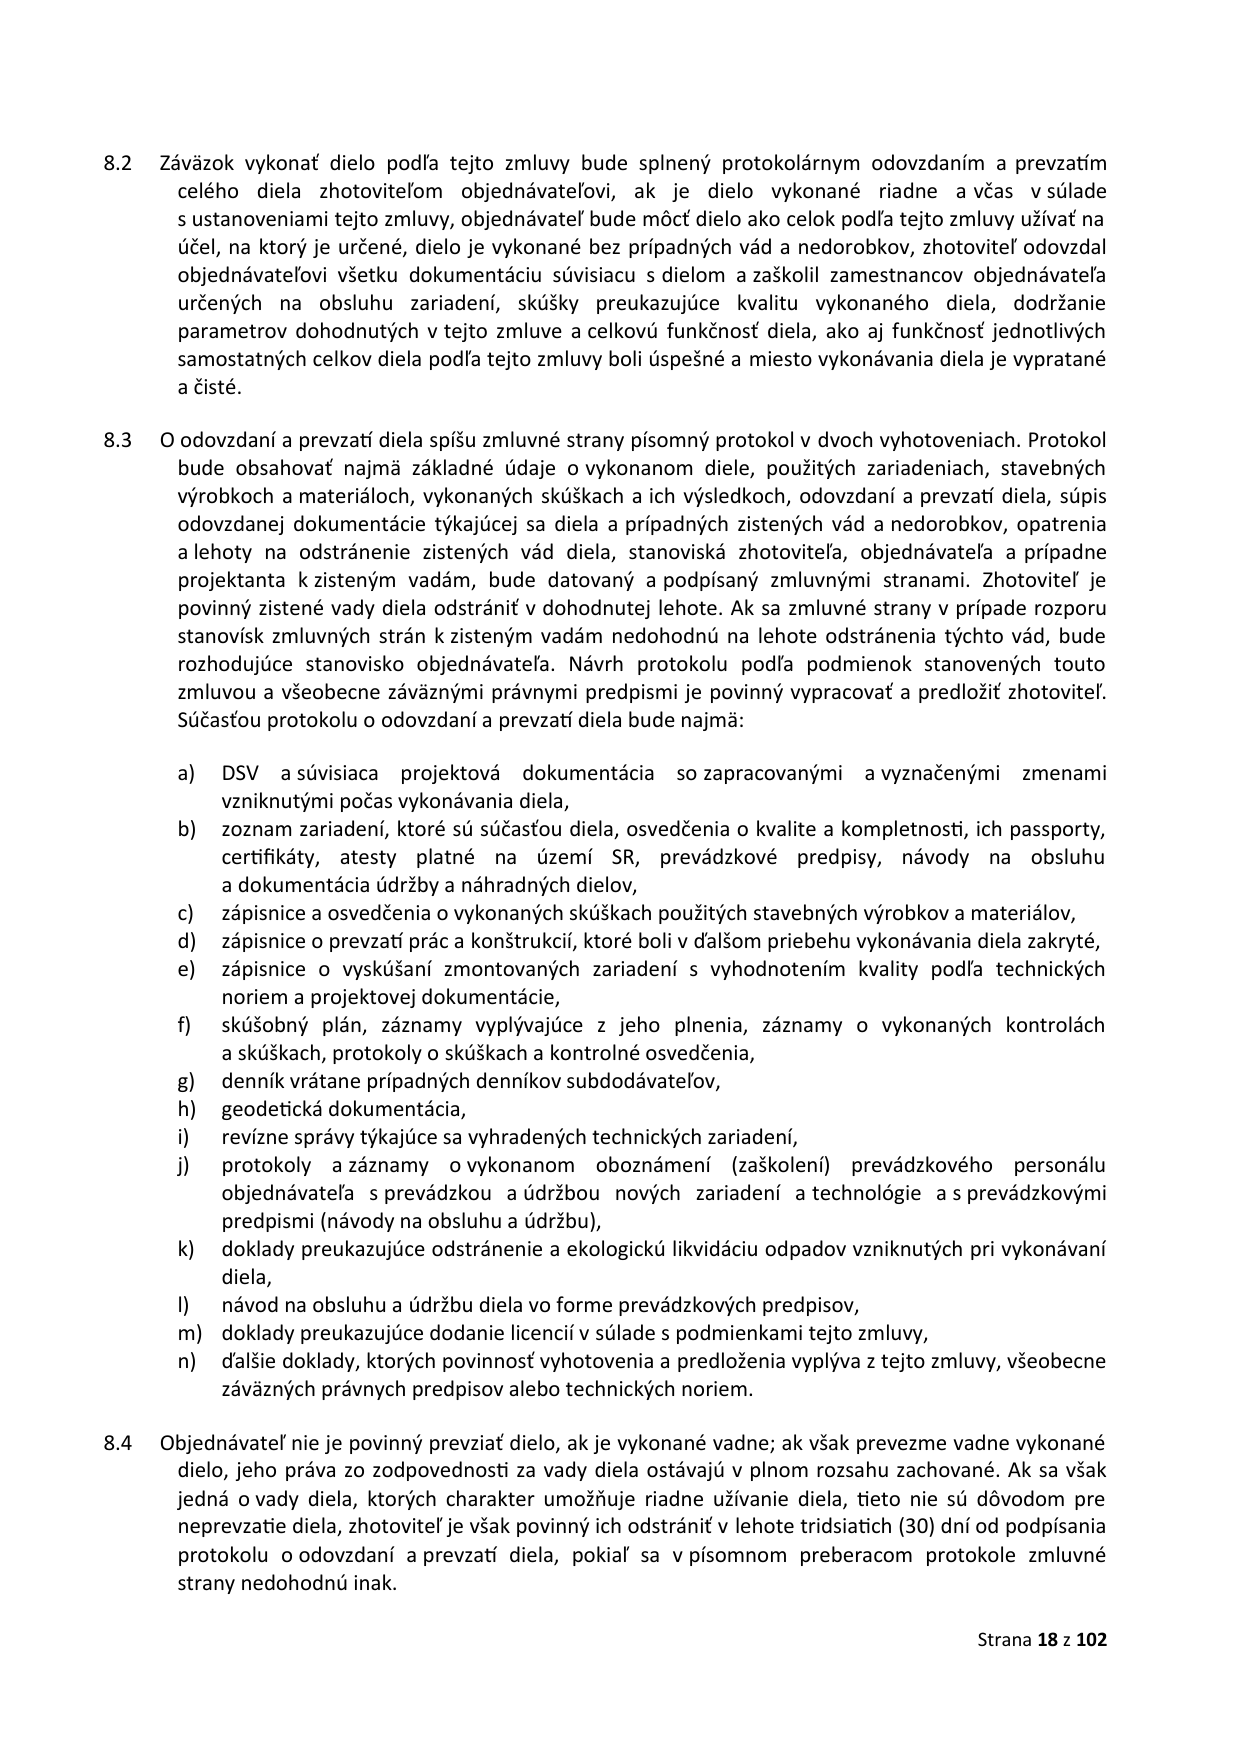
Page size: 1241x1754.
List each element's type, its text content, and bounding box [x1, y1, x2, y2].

list zoznam zariadení, ktoré sú súčasťou diela, osvedčenia o kvalite a kompletnosti, ich passporty, certifikáty, atesty platné na území SR, prevádzkové predpisy, návody na obsluhu a dokumentácia údržby a náhradných dielov, [177, 814, 1107, 898]
list Objednávateľ nie je povinný prevziať dielo, ak je vykonané vadne; ak však prevezme vadne vykonané dielo, jeho práva zo zodpovednosti za vady diela ostávajú v plnom rozsahu zachované. Ak sa však jedná o vady diela, ktorých charakter umožňuje riadne užívanie diela, tieto nie sú dôvodom pre neprevzatie diela, zhotoviteľ je však povinný ich odstrániť v lehote tridsiatich (30) dní od podpísania protokolu o odovzdaní a prevzatí diela, pokiaľ sa v písomnom preberacom protokole zmluvné strany nedohodnú inak. [103, 1428, 1107, 1596]
list zápisnice a osvedčenia o vykonaných skúškach použitých stavebných výrobkov a materiálov, [177, 898, 1107, 926]
list ďalšie doklady, ktorých povinnosť vyhotovenia a predloženia vyplýva z tejto zmluvy, všeobecne záväzných právnych predpisov alebo technických noriem. [177, 1347, 1107, 1403]
list DSV a súvisiaca projektová dokumentácia so zapracovanými a vyznačenými zmenami vzniknutými počas vykonávania diela, [177, 758, 1107, 814]
list skúšobný plán, záznamy vyplývajúce z jeho plnenia, záznamy o vykonaných kontrolách a skúškach, protokoly o skúškach a kontrolné osvedčenia, [177, 1010, 1107, 1066]
list zápisnice o vyskúšaní zmontovaných zariadení s vyhodnotením kvality podľa technických noriem a projektovej dokumentácie, [177, 954, 1107, 1010]
list návod na obsluhu a údržbu diela vo forme prevádzkových predpisov, [177, 1291, 1107, 1318]
list protokoly a záznamy o vykonanom oboznámení (zaškolení) prevádzkového personálu objednávateľa s prevádzkou a údržbou nových zariadení a technológie a s prevádzkovými predpismi (návody na obsluhu a údržbu), [177, 1150, 1107, 1234]
list revízne správy týkajúce sa vyhradených technických zariadení, [177, 1122, 1107, 1150]
list Záväzok vykonať dielo podľa tejto zmluvy bude splnený protokolárnym odovzdaním a prevzatím celého diela zhotoviteľom objednávateľovi, ak je dielo vykonané riadne a včas v súlade s ustanoveniami tejto zmluvy, objednávateľ bude môcť dielo ako celok podľa tejto zmluvy užívať na účel, na ktorý je určené, dielo je vykonané bez prípadných vád a nedorobkov, zhotoviteľ odovzdal objednávateľovi všetku dokumentáciu súvisiacu s dielom a zaškolil zamestnancov objednávateľa určených na obsluhu zariadení, skúšky preukazujúce kvalitu vykonaného diela, dodržanie parametrov dohodnutých v tejto zmluve a celkovú funkčnosť diela, ako aj funkčnosť jednotlivých samostatných celkov diela podľa tejto zmluvy boli úspešné a miesto vykonávania diela je vypratané a čisté. [103, 148, 1107, 400]
list denník vrátane prípadných denníkov subdodávateľov, [177, 1066, 1107, 1094]
list zápisnice o prevzatí prác a konštrukcií, ktoré boli v ďalšom priebehu vykonávania diela zakryté, [177, 926, 1107, 954]
list geodetická dokumentácia, [177, 1094, 1107, 1122]
list doklady preukazujúce dodanie licencií v súlade s podmienkami tejto zmluvy, [177, 1318, 1107, 1347]
list doklady preukazujúce odstránenie a ekologickú likvidáciu odpadov vzniknutých pri vykonávaní diela, [177, 1234, 1107, 1291]
list O odovzdaní a prevzatí diela spíšu zmluvné strany písomný protokol v dvoch vyhotoveniach. Protokol bude obsahovať najmä základné údaje o vykonanom diele, použitých zariadeniach, stavebných výrobkoch a materiáloch, vykonaných skúškach a ich výsledkoch, odovzdaní a prevzatí diela, súpis odovzdanej dokumentácie týkajúcej sa diela a prípadných zistených vád a nedorobkov, opatrenia a lehoty na odstránenie zistených vád diela, stanoviská zhotoviteľa, objednávateľa a prípadne projektanta k zisteným vadám, bude datovaný a podpísaný zmluvnými stranami. Zhotoviteľ je povinný zistené vady diela odstrániť v dohodnutej lehote. Ak sa zmluvné strany v prípade rozporu stanovísk zmluvných strán k zisteným vadám nedohodnú na lehote odstránenia týchto vád, bude rozhodujúce stanovisko objednávateľa. Návrh protokolu podľa podmienok stanovených touto zmluvou a všeobecne záväznými právnymi predpismi je povinný vypracovať a predložiť zhotoviteľ. Súčasťou protokolu o odovzdaní a prevzatí diela bude najmä: [103, 425, 1107, 733]
